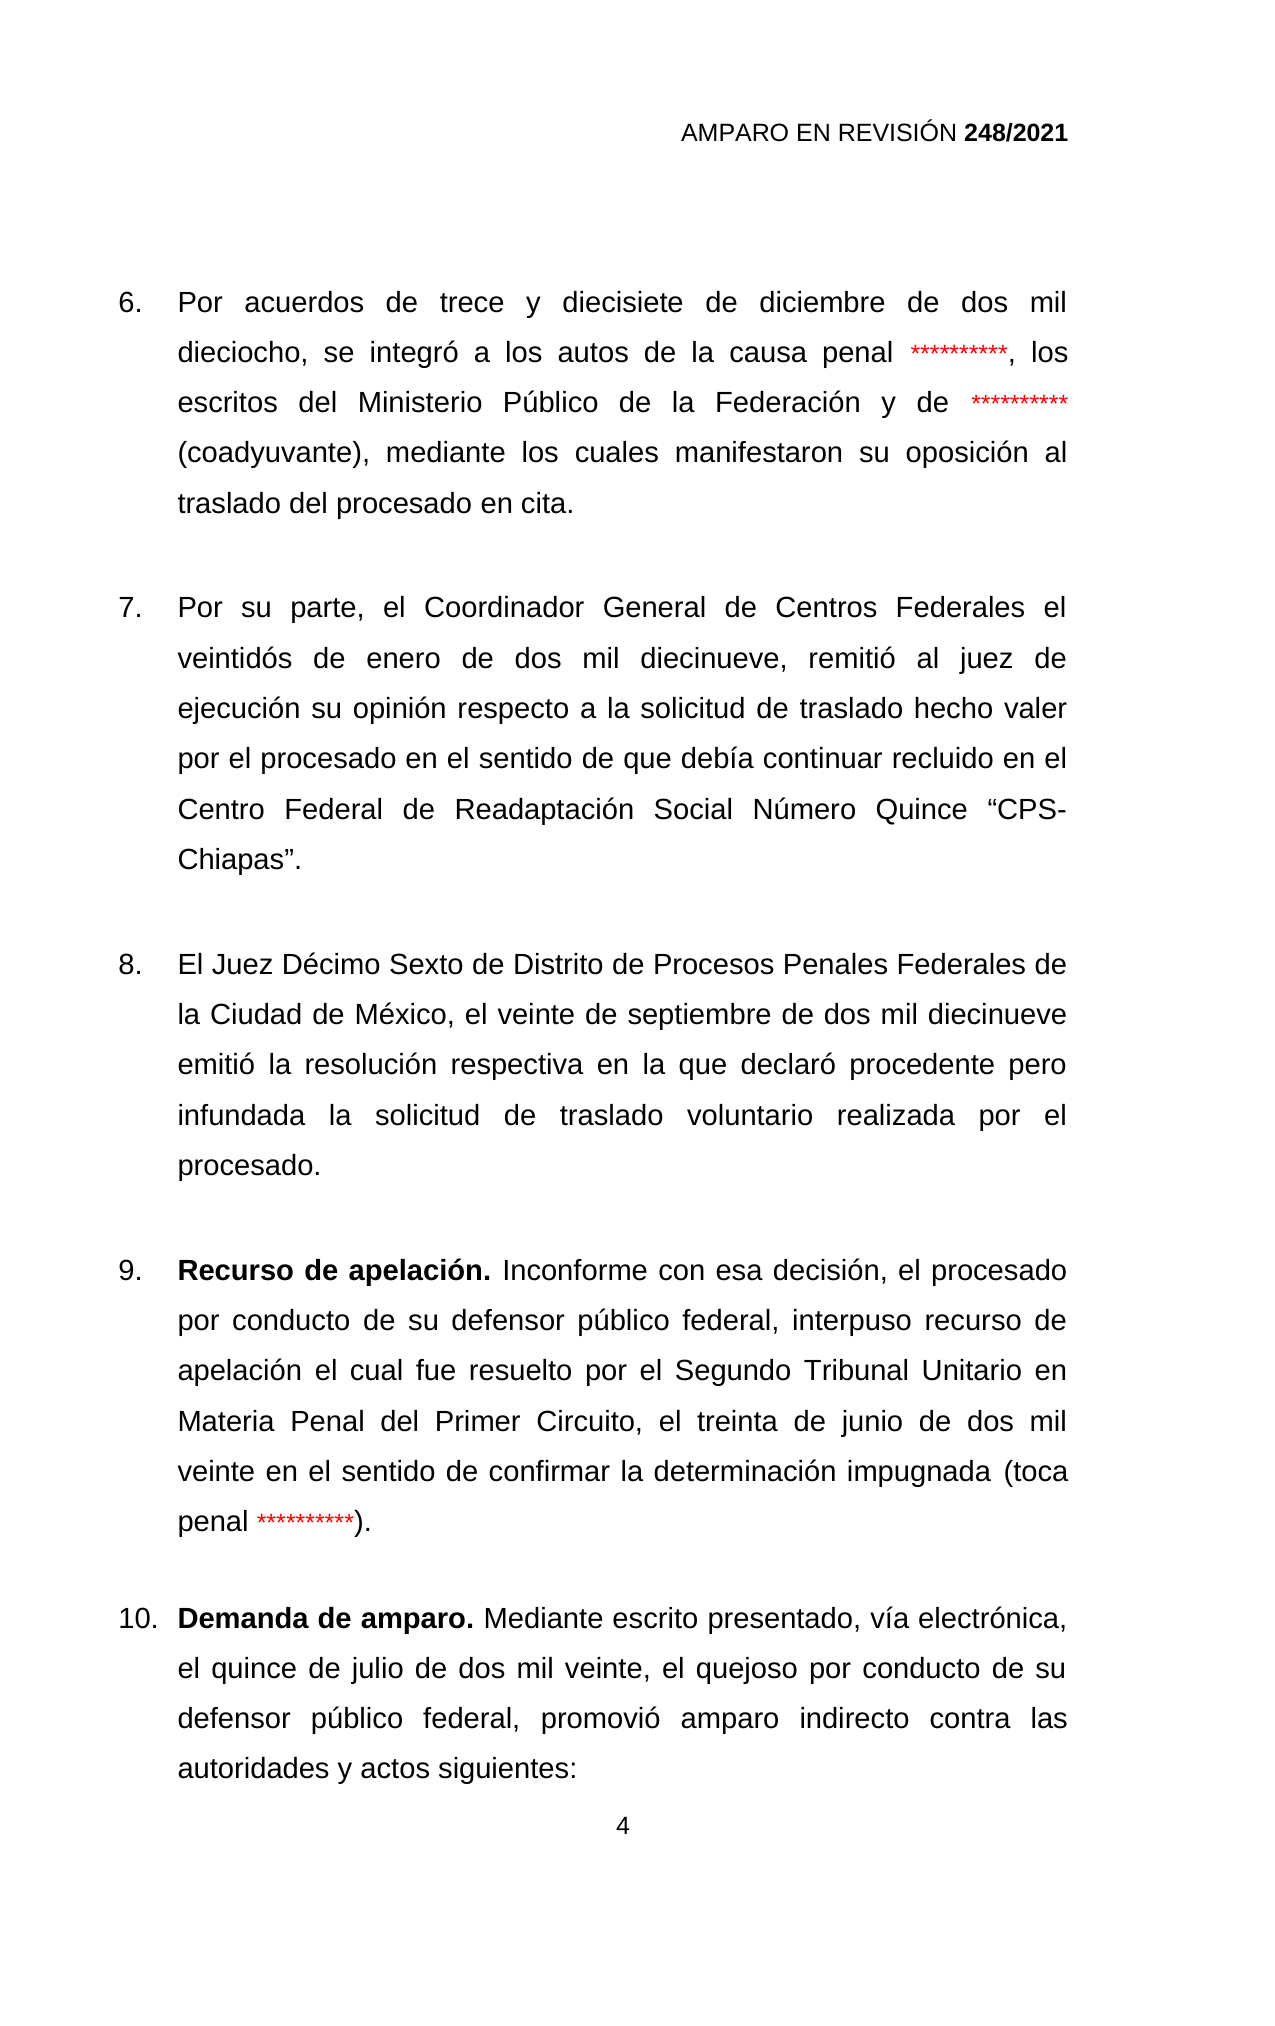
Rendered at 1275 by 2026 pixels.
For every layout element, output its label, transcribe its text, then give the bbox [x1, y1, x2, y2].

list Recurso de apelación. Inconforme con esa decisión, el procesado por conducto de su defensor público federal, interpuso recurso de apelación el cual fue resuelto por el Segundo Tribunal Unitario en Materia Penal del Primer Circuito, el treinta de junio de dos mil veinte en el sentido de confirmar la determinación impugnada (toca penal **********). [118, 1253, 1068, 1538]
list El Juez Décimo Sexto de Distrito de Procesos Penales Federales de la Ciudad de México, el veinte de septiembre de dos mil diecinueve emitió la resolución respectiva en la que declaró procedente pero infundada la solicitud de traslado voluntario realizada por el procesado. [118, 947, 1068, 1182]
list Por acuerdos de trece y diecisiete de diciembre de dos mil dieciocho, se integró a los autos de la causa penal **********, los escritos del Ministerio Público de la Federación y de ********** (coadyuvante), mediante los cuales manifestaron su oposición al traslado del procesado en cita. [118, 284, 1068, 519]
list Por su parte, el Coordinador General de Centros Federales el veintidós de enero de dos mil diecinueve, remitió al juez de ejecución su opinión respecto a la solicitud de traslado hecho valer por el procesado en el sentido de que debía continuar recluido en el Centro Federal de Readaptación Social Número Quince “CPS-Chiapas”. [118, 591, 1068, 876]
list Demanda de amparo. Mediante escrito presentado, vía electrónica, el quince de julio de dos mil veinte, el quejoso por conducto de su defensor público federal, promovió amparo indirecto contra las autoridades y actos siguientes: [118, 1601, 1068, 1785]
